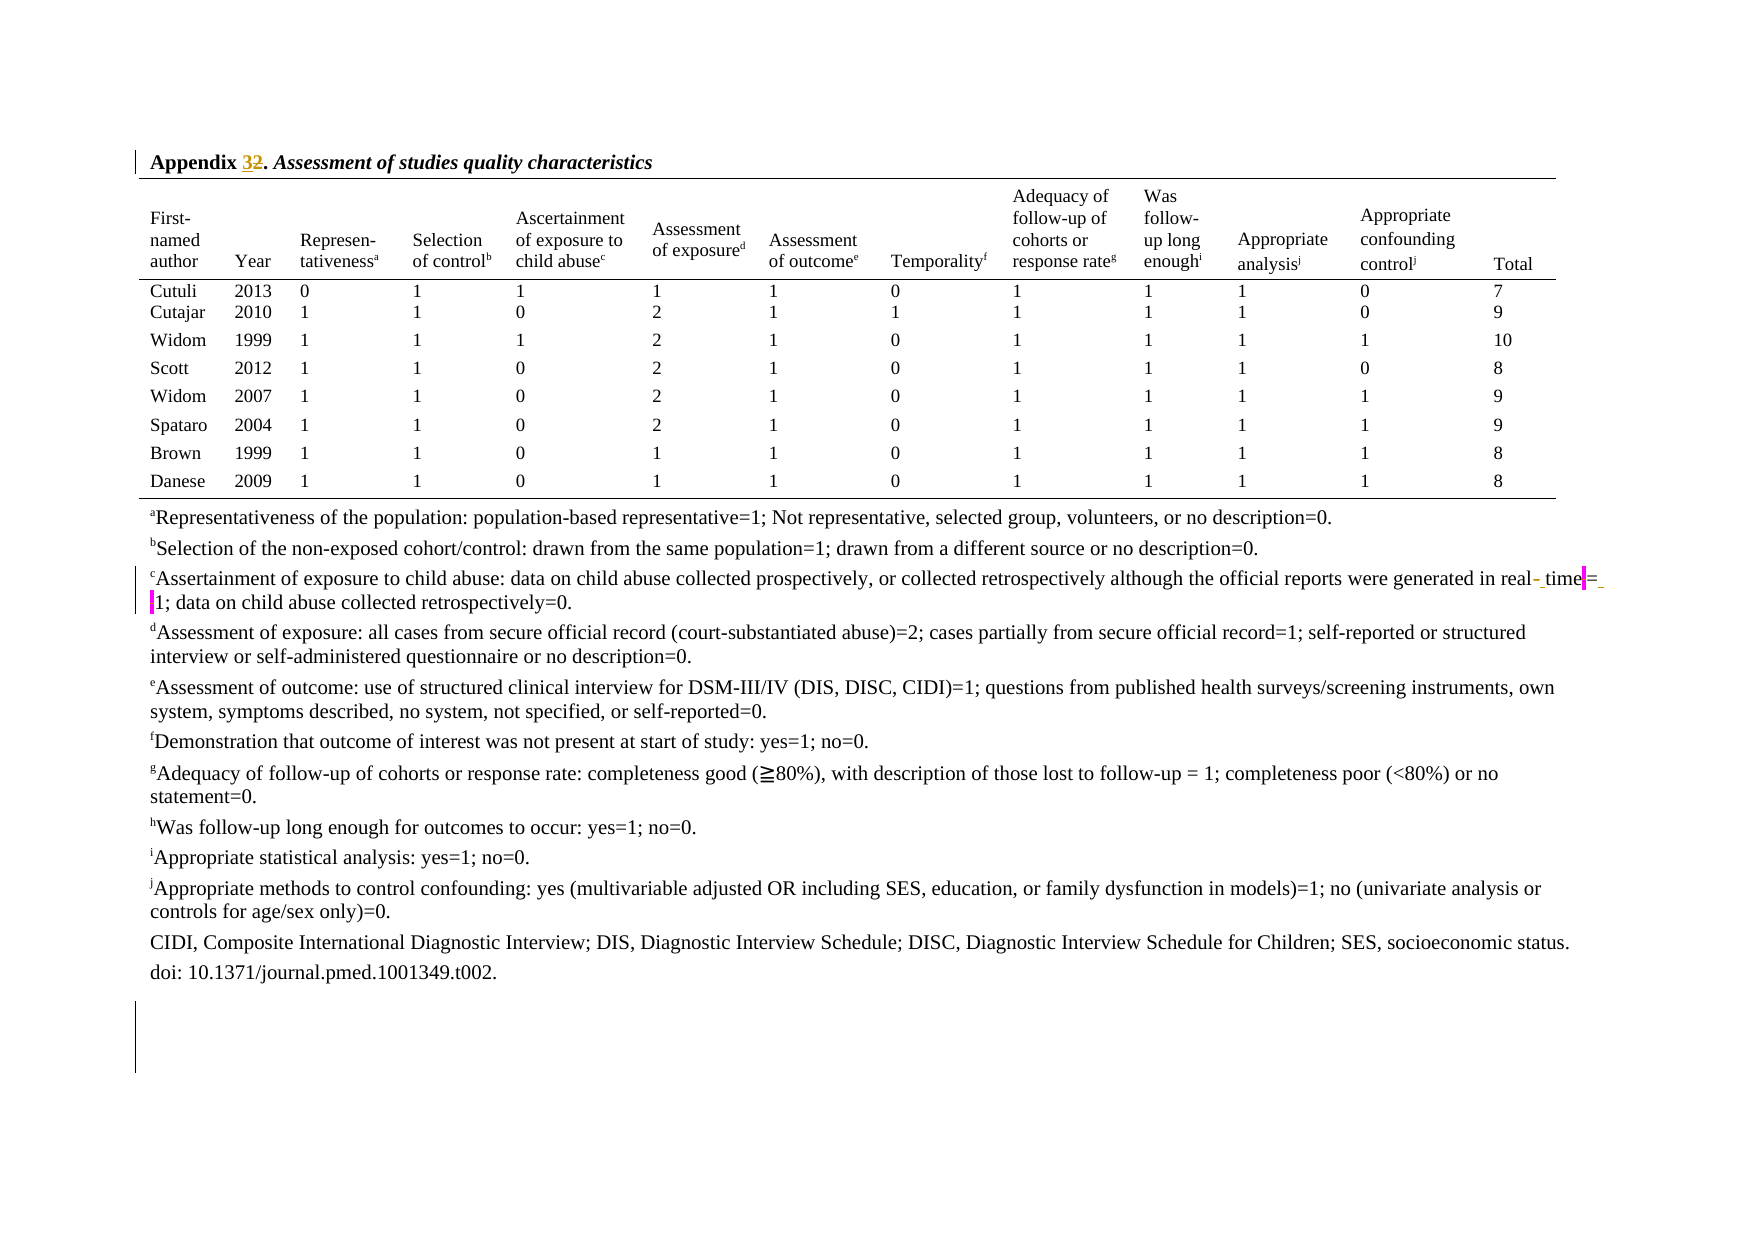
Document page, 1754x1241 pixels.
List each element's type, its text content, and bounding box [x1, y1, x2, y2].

table_header Ascertainment of exposure to child abusec [504, 179, 641, 278]
table_cell 1 [289, 385, 401, 413]
table_cell 1 [879, 301, 1001, 329]
text doi: 10.1371/journal.pmed.1001349.t002. [150, 960, 1604, 984]
text cAssertainment of exposure to child abuse: data on child abuse collected prospectively, or collected retrospectively although the official reports were generated in realtime=1; data on child abuse collected retrospectively=0. [150, 566, 1604, 614]
text Appendix . Assessment of studies quality characteristics [150, 150, 1604, 174]
table_cell 0 [879, 280, 1001, 301]
table_cell 0 [879, 385, 1001, 413]
table_cell 1 [504, 329, 641, 357]
table_cell 1 [1133, 385, 1226, 413]
table_cell 1 [1133, 357, 1226, 385]
table_cell 1 [289, 357, 401, 385]
table_cell 1 [758, 357, 879, 385]
table_cell 0 [1349, 301, 1482, 329]
text eAssessment of outcome: use of structured clinical interview for DSM-III/IV (DIS, DISC, CIDI)=1; questions from published health surveys/screening instruments, own system, symptoms described, no system, not specified, or self-reported=0. [150, 674, 1604, 723]
table_cell 1 [1001, 470, 1132, 498]
table_header Assessment of exposured [641, 179, 757, 278]
text dAssessment of exposure: all cases from secure official record (court-substantiated abuse)=2; cases partially from secure official record=1; self-reported or structured interview or self-administered questionnaire or no description=0. [150, 620, 1604, 668]
table_cell 1 [289, 329, 401, 357]
table_cell 1 [758, 329, 879, 357]
table_header Total [1482, 179, 1556, 278]
table_cell 1 [1001, 385, 1132, 413]
table_cell 1 [641, 470, 757, 498]
table_cell 1 [641, 442, 757, 470]
text iAppropriate statistical analysis: yes=1; no=0. [150, 845, 1604, 869]
table_cell 1 [401, 414, 504, 442]
table_cell 9 [1482, 385, 1556, 413]
table_cell Widom [139, 385, 223, 413]
table_header Appropriate confounding controlj [1349, 179, 1482, 278]
table_header Assessment of outcomee [758, 179, 879, 278]
table_cell 2 [641, 385, 757, 413]
table_cell 1 [758, 470, 879, 498]
table_cell 2 [641, 301, 757, 329]
table_cell 1 [1349, 329, 1482, 357]
table_cell 1 [1133, 329, 1226, 357]
table_cell 9 [1482, 301, 1556, 329]
table_cell 1 [641, 280, 757, 301]
table_cell 1 [1226, 414, 1349, 442]
table_cell 1 [289, 470, 401, 498]
table_cell 2 [641, 329, 757, 357]
table_cell 1 [1349, 442, 1482, 470]
table_cell 2009 [223, 470, 289, 498]
table_cell 0 [879, 414, 1001, 442]
table_cell 2013 [223, 280, 289, 301]
table_cell 0 [879, 470, 1001, 498]
table_header Adequacy of follow-up of cohorts or response rateg [1001, 179, 1132, 278]
table_cell 1 [401, 357, 504, 385]
table_cell 1 [758, 280, 879, 301]
table_cell 1 [289, 442, 401, 470]
table_cell 1 [1001, 357, 1132, 385]
table_cell 1 [401, 329, 504, 357]
table_cell 1 [1226, 301, 1349, 329]
table_cell 7 [1482, 280, 1556, 301]
table_cell 0 [879, 329, 1001, 357]
table_cell Spataro [139, 414, 223, 442]
table_cell Scott [139, 357, 223, 385]
table_cell 2012 [223, 357, 289, 385]
table_cell Widom [139, 329, 223, 357]
text aRepresentativeness of the population: population-based representative=1; Not representative, selected group, volunteers, or no description=0. [150, 505, 1604, 529]
table_cell 1 [1001, 442, 1132, 470]
table_cell 1 [1226, 357, 1349, 385]
table_cell 1 [1226, 442, 1349, 470]
table_cell 1999 [223, 329, 289, 357]
table_cell 1 [758, 301, 879, 329]
table_header Appropriate analysisj [1226, 179, 1349, 278]
table_cell 1 [1133, 442, 1226, 470]
table_cell 2 [641, 357, 757, 385]
table_cell 1 [289, 301, 401, 329]
table_cell 10 [1482, 329, 1556, 357]
table_header Represen-tativenessa [289, 179, 401, 278]
table_cell 1 [1349, 385, 1482, 413]
table_cell Cutajar [139, 301, 223, 329]
table_cell 2010 [223, 301, 289, 329]
table_cell 1 [1349, 470, 1482, 498]
table_cell 1 [1226, 280, 1349, 301]
table_cell Danese [139, 470, 223, 498]
table_header Temporalityf [879, 179, 1001, 278]
table_cell 1999 [223, 442, 289, 470]
table_cell 0 [504, 470, 641, 498]
table_cell 1 [1133, 414, 1226, 442]
table_cell 1 [401, 301, 504, 329]
text CIDI, Composite International Diagnostic Interview; DIS, Diagnostic Interview Schedule; DISC, Diagnostic Interview Schedule for Children; SES, socioeconomic status. [150, 930, 1604, 954]
table_header Year [223, 179, 289, 278]
table_cell 2004 [223, 414, 289, 442]
table_cell 1 [401, 385, 504, 413]
table_cell 0 [1349, 280, 1482, 301]
table_cell 0 [289, 280, 401, 301]
table_cell 1 [758, 385, 879, 413]
table_cell 1 [504, 280, 641, 301]
table_cell 2 [641, 414, 757, 442]
table_cell 0 [504, 414, 641, 442]
table_cell 1 [1133, 470, 1226, 498]
table_cell 0 [879, 442, 1001, 470]
table_cell 1 [758, 442, 879, 470]
table_cell 8 [1482, 470, 1556, 498]
table_cell 1 [1349, 414, 1482, 442]
table_cell 1 [401, 280, 504, 301]
text gAdequacy of follow-up of cohorts or response rate: completeness good (≧80%), with description of those lost to follow-up = 1; completeness poor (<80%) or no statement=0. [150, 759, 1604, 808]
table_cell 2007 [223, 385, 289, 413]
table_cell 1 [1133, 280, 1226, 301]
text jAppropriate methods to control confounding: yes (multivariable adjusted OR including SES, education, or family dysfunction in models)=1; no (univariate analysis or controls for age/sex only)=0. [150, 875, 1604, 923]
table_cell 1 [1001, 414, 1132, 442]
table_cell 0 [504, 385, 641, 413]
table_cell 1 [1226, 385, 1349, 413]
table_cell 1 [1001, 280, 1132, 301]
table_cell 1 [401, 470, 504, 498]
table_cell 1 [1226, 329, 1349, 357]
table_header Was follow-up long enoughi [1133, 179, 1226, 278]
table_cell 0 [504, 442, 641, 470]
table_cell 1 [1226, 470, 1349, 498]
table_cell Cutuli [139, 280, 223, 301]
table_cell 0 [504, 301, 641, 329]
table_header First-named author [139, 179, 223, 278]
table_cell 1 [1001, 329, 1132, 357]
table_cell 8 [1482, 357, 1556, 385]
table_header Selection of controlb [401, 179, 504, 278]
text fDemonstration that outcome of interest was not present at start of study: yes=1; no=0. [150, 729, 1604, 753]
table_cell 1 [401, 442, 504, 470]
table_cell 1 [1001, 301, 1132, 329]
table_cell 1 [289, 414, 401, 442]
table_cell 9 [1482, 414, 1556, 442]
table_cell 1 [758, 414, 879, 442]
table_cell Brown [139, 442, 223, 470]
table_cell 0 [879, 357, 1001, 385]
table_cell 0 [1349, 357, 1482, 385]
text bSelection of the non-exposed cohort/control: drawn from the same population=1; drawn from a different source or no description=0. [150, 536, 1604, 559]
text hWas follow-up long enough for outcomes to occur: yes=1; no=0. [150, 815, 1604, 839]
table_cell 1 [1133, 301, 1226, 329]
table_cell 8 [1482, 442, 1556, 470]
table_cell 0 [504, 357, 641, 385]
